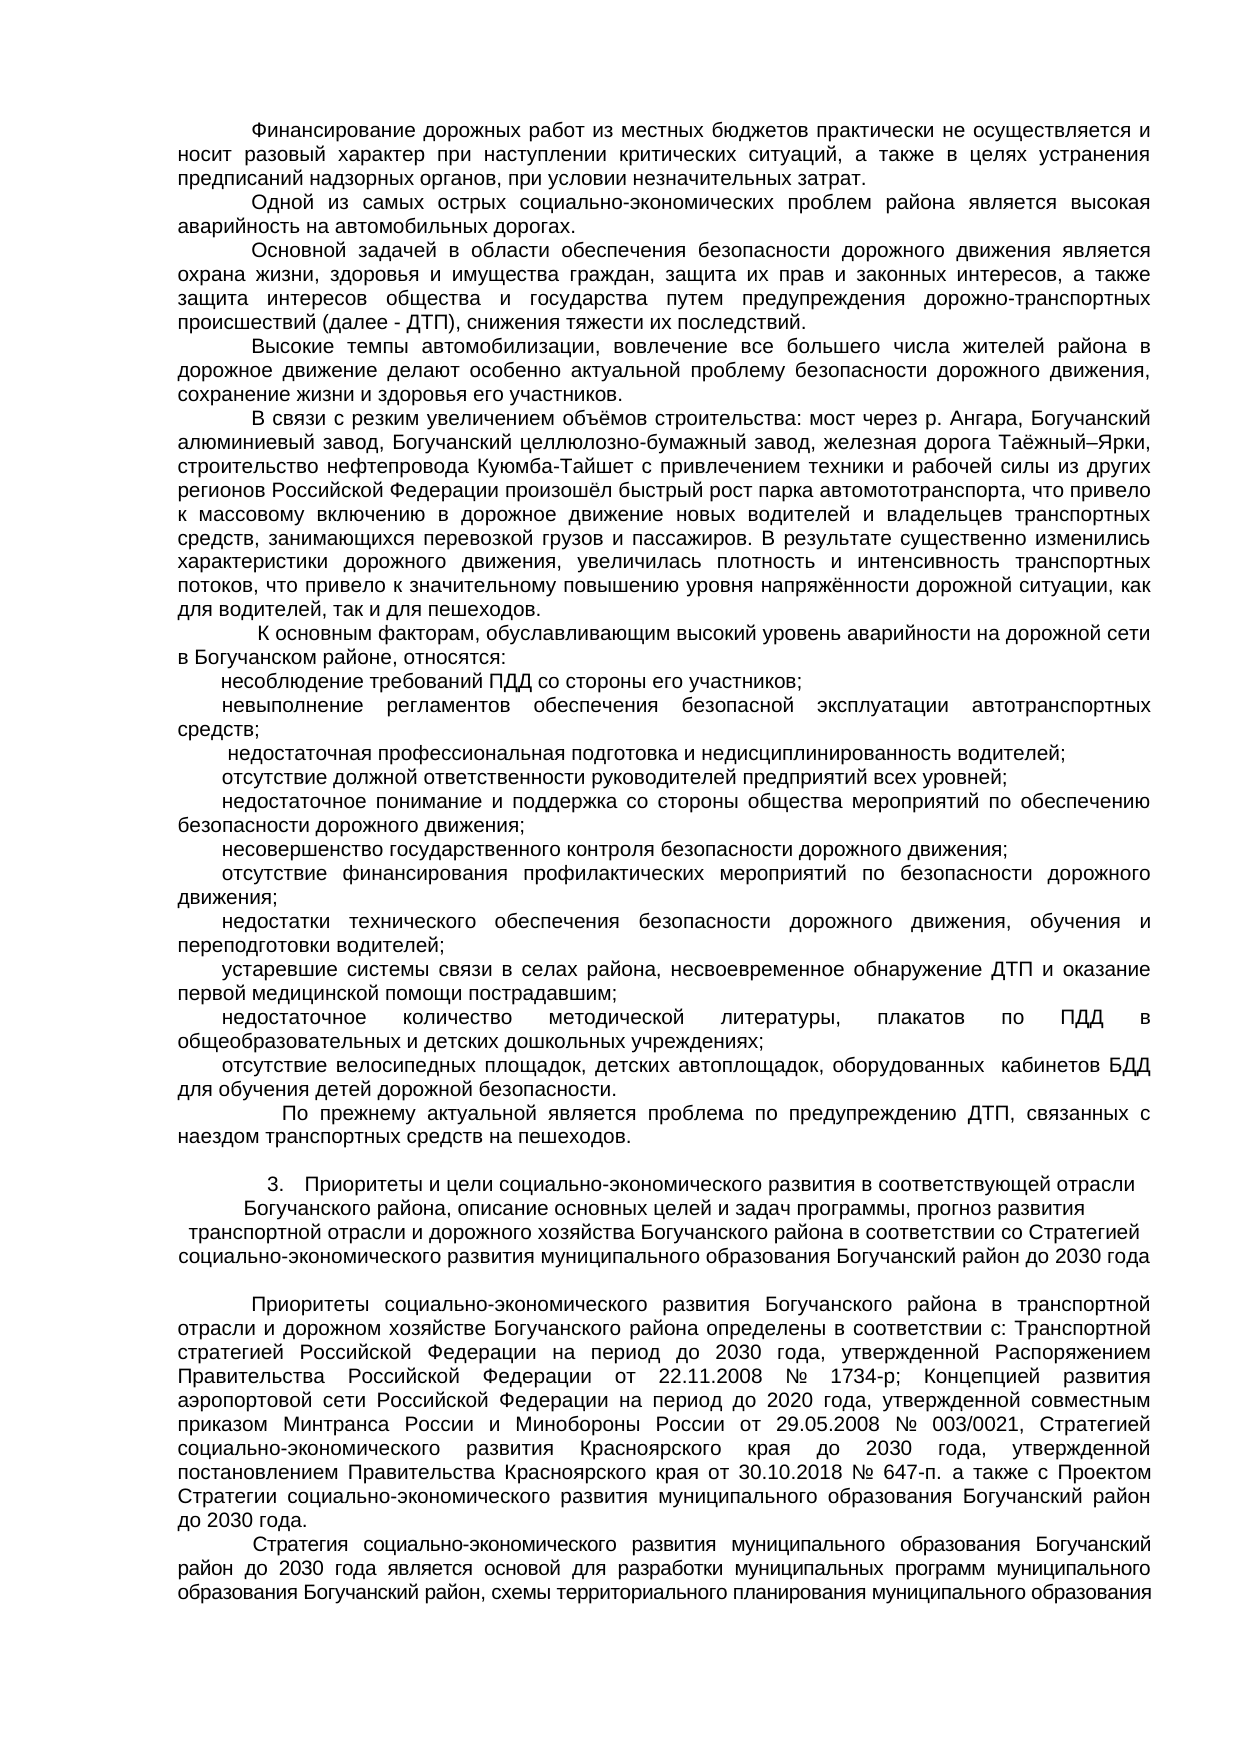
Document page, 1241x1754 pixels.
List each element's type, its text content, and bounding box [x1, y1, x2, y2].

text невыполнение регламентов обеспечения безопасной эксплуатации автотранспортных средств; [177, 693, 1152, 741]
text недостаточное понимание и поддержка со стороны общества мероприятий по обеспечению безопасности дорожного движения; [177, 789, 1152, 837]
text несовершенство государственного контроля безопасности дорожного движения; [177, 837, 1152, 861]
text В связи с резким увеличением объёмов строительства: мост через р. Ангара, Богучанский алюминиевый завод, Богучанский целлюлозно-бумажный завод, железная дорога Таёжный–Ярки, строительство нефтепровода Куюмба-Тайшет с привлечением техники и рабочей силы из других регионов Российской Федерации произошёл быстрый рост парка автомототранспорта, что привело к массовому включению в дорожное движение новых водителей и владельцев транспортных средств, занимающихся перевозкой грузов и пассажиров. В результате существенно изменились характеристики дорожного движения, увеличилась плотность и интенсивность транспортных потоков, что привело к значительному повышению уровня напряжённости дорожной ситуации, как для водителей, так и для пешеходов. [177, 406, 1152, 621]
text отсутствие велосипедных площадок, детских автоплощадок, оборудованных кабинетов БДД для обучения детей дорожной безопасности. [177, 1052, 1152, 1100]
text недостаточная профессиональная подготовка и недисциплинированность водителей; [177, 741, 1152, 765]
text отсутствие финансирования профилактических мероприятий по безопасности дорожного движения; [177, 861, 1152, 909]
text недостатки технического обеспечения безопасности дорожного движения, обучения и переподготовки водителей; [177, 909, 1152, 957]
text По прежнему актуальной является проблема по предупреждению ДТП, связанных с наездом транспортных средств на пешеходов. [177, 1100, 1152, 1148]
text Одной из самых острых социально-экономических проблем района является высокая аварийность на автомобильных дорогах. [177, 190, 1152, 238]
text устаревшие системы связи в селах района, несвоевременное обнаружение ДТП и оказание первой медицинской помощи пострадавшим; [177, 957, 1152, 1004]
text Приоритеты социально-экономического развития Богучанского района в транспортной отрасли и дорожном хозяйстве Богучанского района определены в соответствии с: Транспортной стратегией Российской Федерации на период до 2030 года, утвержденной Распоряжением Правительства Российской Федерации от 22.11.2008 № 1734-р; Концепцией развития аэропортовой сети Российской Федерации на период до 2020 года, утвержденной совместным приказом Минтранса России и Минобороны России от 29.05.2008 № 003/0021, Стратегией социально-экономического развития Красноярского края до 2030 года, утвержденной постановлением Правительства Красноярского края от 30.10.2018 № 647-п. а также с Проектом Стратегии социально-экономического развития муниципального образования Богучанский район до 2030 года. [177, 1292, 1152, 1532]
text Финансирование дорожных работ из местных бюджетов практически не осуществляется и носит разовый характер при наступлении критических ситуаций, а также в целях устранения предписаний надзорных органов, при условии незначительных затрат. [177, 118, 1152, 190]
text К основным факторам, обуславливающим высокий уровень аварийности на дорожной сети в Богучанском районе, относятся: [177, 621, 1152, 669]
text несоблюдение требований ПДД со стороны его участников; [215, 669, 1152, 693]
list Приоритеты и цели социально-экономического развития в соответствующей отрасли Богучанского района, описание основных целей и задач программы, прогноз развития транспортной отрасли и дорожного хозяйства Богучанского района в соответствии со Стратегией социально-экономического развития муниципального образования Богучанский район до 2030 года [177, 1172, 1152, 1268]
text Основной задачей в области обеспечения безопасности дорожного движения является охрана жизни, здоровья и имущества граждан, защита их прав и законных интересов, а также защита интересов общества и государства путем предупреждения дорожно-транспортных происшествий (далее - ДТП), снижения тяжести их последствий. [177, 238, 1152, 334]
text отсутствие должной ответственности руководителей предприятий всех уровней; [177, 765, 1152, 789]
text Высокие темпы автомобилизации, вовлечение все большего числа жителей района в дорожное движение делают особенно актуальной проблему безопасности дорожного движения, сохранение жизни и здоровья его участников. [177, 334, 1152, 406]
text недостаточное количество методической литературы, плакатов по ПДД в общеобразовательных и детских дошкольных учреждениях; [177, 1004, 1152, 1052]
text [177, 1532, 1152, 1603]
